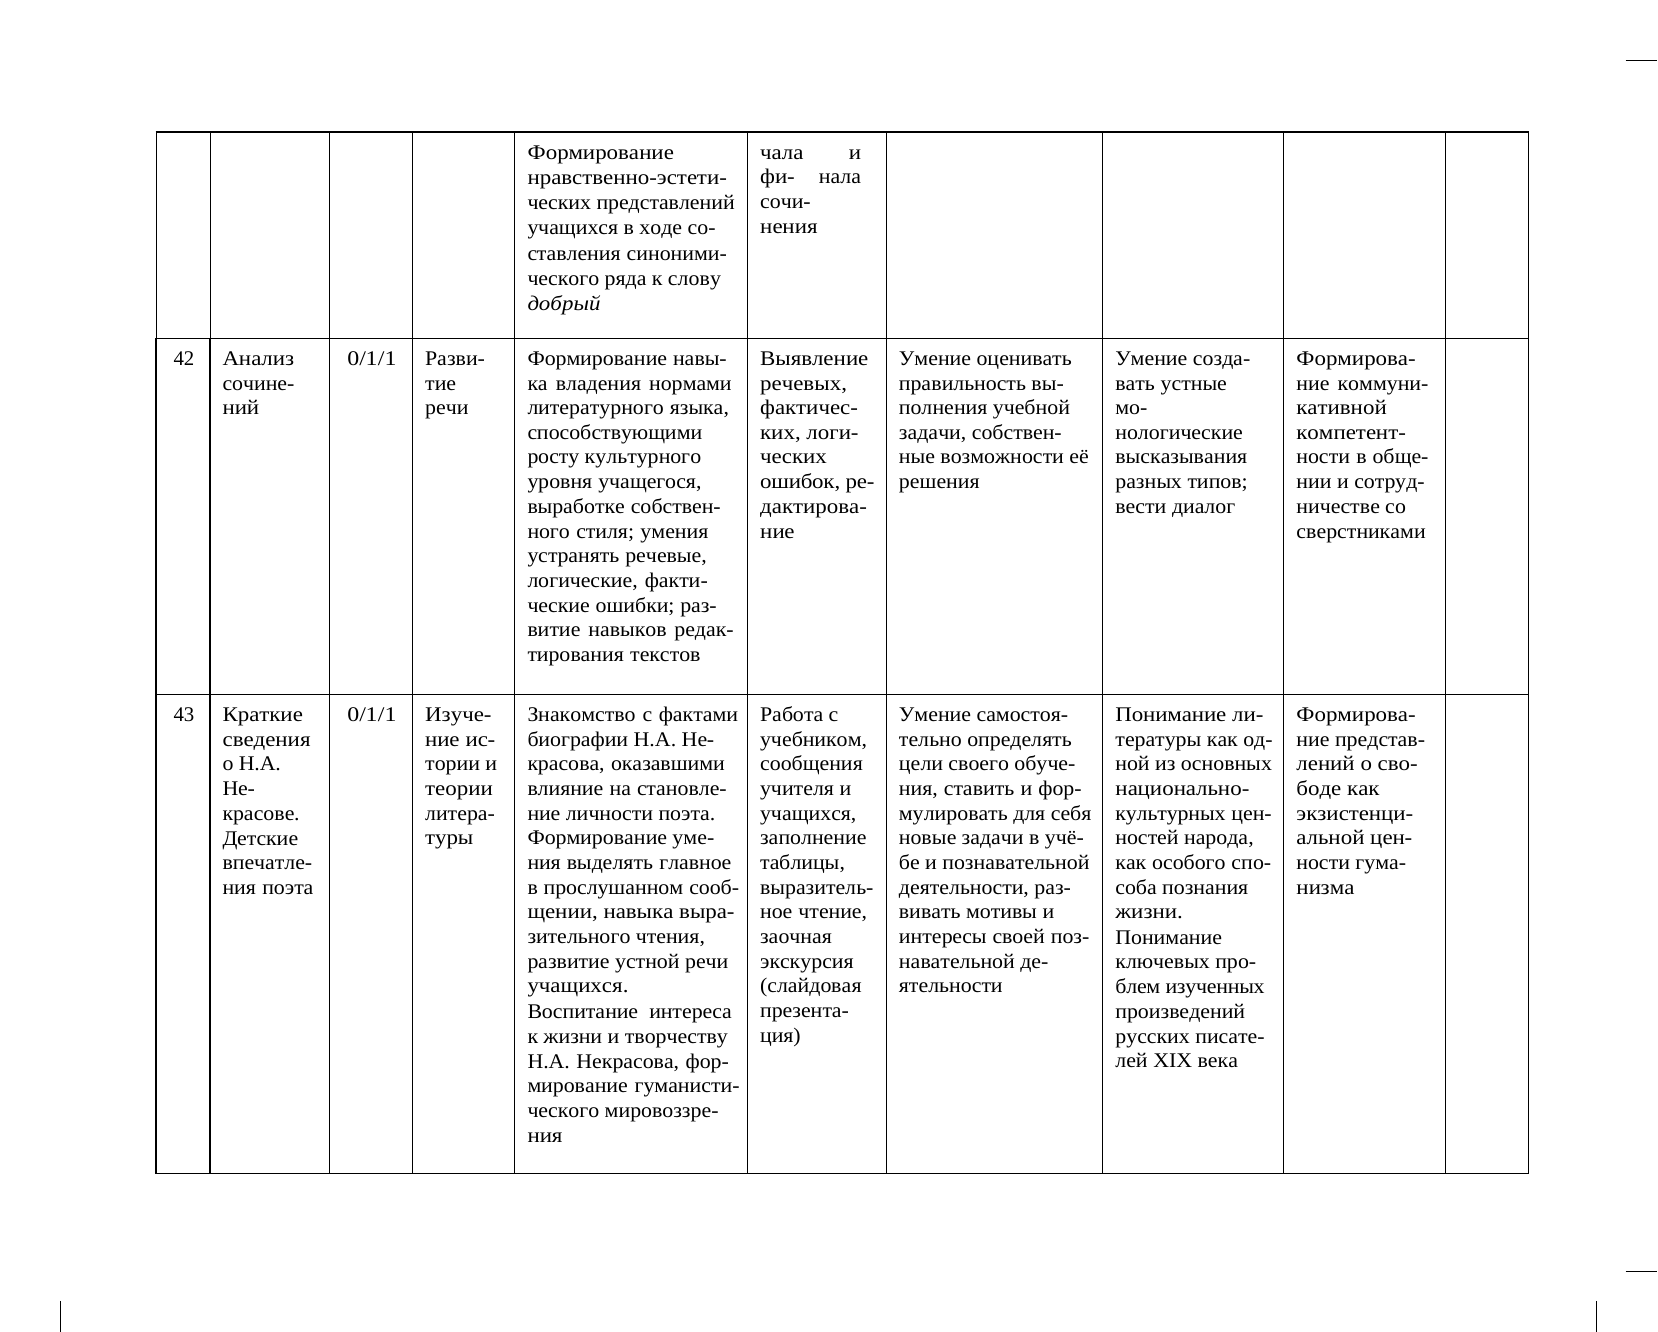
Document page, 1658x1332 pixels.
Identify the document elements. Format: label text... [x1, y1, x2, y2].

table_header [1103, 133, 1283, 338]
table_cell Знакомство с фактами биографии Н.А. Не- красова, оказавшими влияние на становле- ние личности поэта. Формирование уме- ния выделять главное в прослушанном сооб- щении, навыка выра- зительного чтения, развитие устной речи учащихся. Воспитание интереса к жизни и творчеству Н.А. Некрасова, фор- мирование гуманисти- ческого мировоззре- ния [515, 695, 747, 1173]
table_cell Формирование навы- ка владения нормами литературного языка, способствующими росту культурного уровня учащегося, выработке собствен- ного стиля; умения устранять речевые, логические, факти- ческие ошибки; раз- витие навыков редак- тирования текстов [515, 339, 747, 694]
table_cell Работа с учебником, сообщения учителя и учащихся, заполнение таблицы, выразитель- ное чтение, заочная экскурсия (слайдовая презента- ция) [748, 695, 886, 1173]
table_cell [1446, 695, 1528, 1173]
table_cell 0/1/1 [330, 695, 412, 1173]
table_header [413, 133, 514, 338]
table_cell Краткие сведения о Н.А. Не- красове. Детские впечатле- ния поэта [211, 695, 329, 1173]
table_header [1446, 133, 1528, 338]
table_cell 0/1/1 [330, 339, 412, 694]
table_cell Изуче- ние ис- тории и теории литера- туры [413, 695, 514, 1173]
table_cell Формирова- ние представ- лений о сво- боде как экзистенци- альной цен- ности гума- низма [1284, 695, 1445, 1173]
table_cell [1446, 339, 1528, 694]
table_header [157, 133, 210, 338]
table_cell Разви- тие речи [413, 339, 514, 694]
table_cell Понимание ли- тературы как од- ной из основных национально- культурных цен- ностей народа, как особого спо- соба познания жизни. Понимание ключевых про- блем изученных произведений русских писате- лей XIX века [1103, 695, 1283, 1173]
table_header [887, 133, 1102, 338]
table_cell Умение самостоя- тельно определять цели своего обуче- ния, ставить и фор- мулировать для себя новые задачи в учё- бе и познавательной деятельности, раз- вивать мотивы и интересы своей поз- навательной де- ятельности [887, 695, 1102, 1173]
table_cell Формирова- ние коммуни- кативной компетент- ности в обще- нии и сотруд- ничестве со сверстниками [1284, 339, 1445, 694]
table_header [330, 133, 412, 338]
table_cell Выявление речевых, фактичес- ких, логи- ческих ошибок, ре- дактирова- ние [748, 339, 886, 694]
table_header [1284, 133, 1445, 338]
table_header Формирование нравственно-эстети- ческих представлений учащихся в ходе со- ставления синоними- ческого ряда к слову добрый [515, 133, 747, 338]
table_cell Анализ сочине- ний [211, 339, 329, 694]
table_cell 42 [157, 339, 209, 694]
table_header чала и фи- нала сочи- нения [748, 133, 886, 338]
table_header [211, 133, 329, 338]
table_cell 43 [157, 695, 209, 1173]
table_cell Умение созда- вать устные мо- нологические высказывания разных типов; вести диалог [1103, 339, 1283, 694]
table_cell Умение оценивать правильность вы- полнения учебной задачи, собствен- ные возможности её решения [887, 339, 1102, 694]
